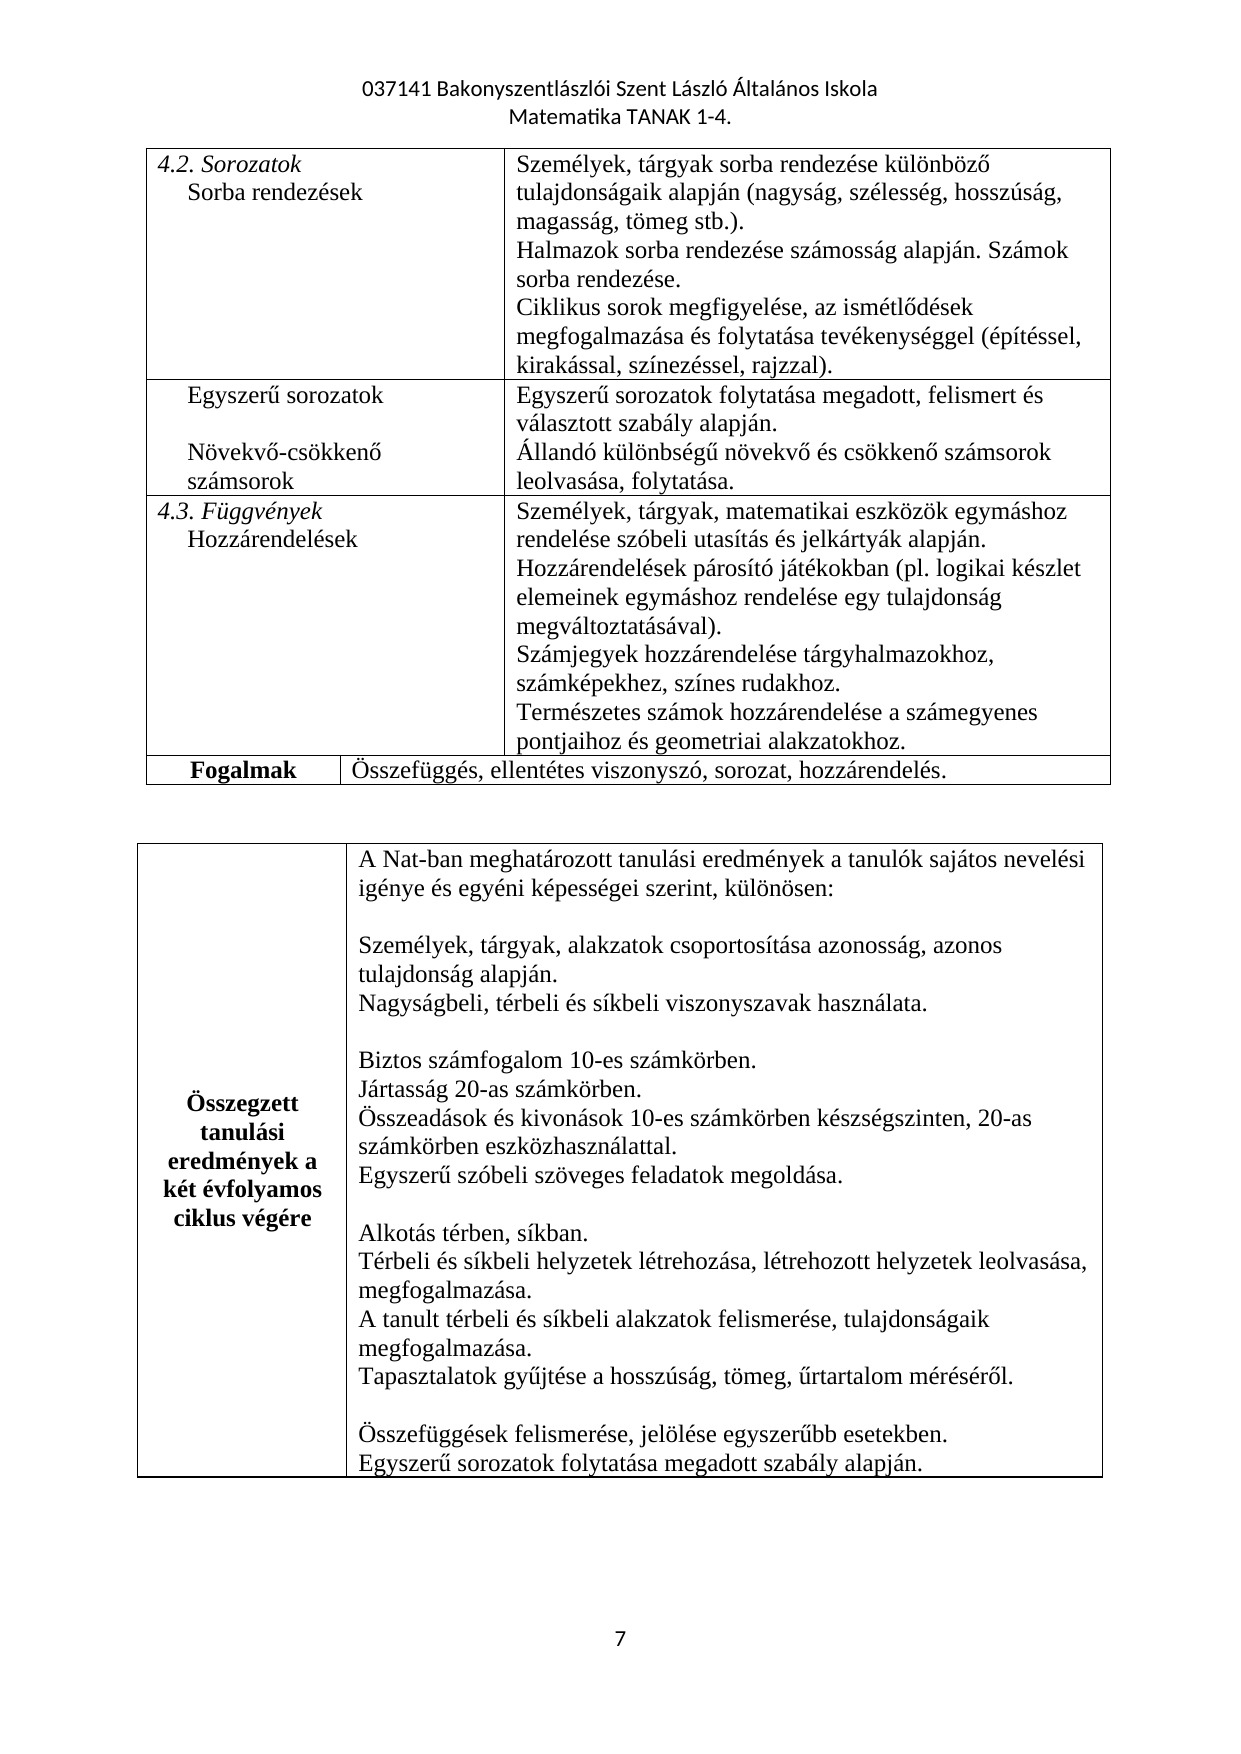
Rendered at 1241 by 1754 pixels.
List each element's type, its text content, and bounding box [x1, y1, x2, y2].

table_cell Személyek, tárgyak sorba rendezése különböző tulajdonságaik alapján (nagyság, szélesség, hosszúság, magasság, tömeg stb.). Halmazok sorba rendezése számosság alapján. Számok sorba rendezése. Ciklikus sorok megfigyelése, az ismétlődések megfogalmazása és folytatása tevékenységgel (építéssel, kirakással, színezéssel, rajzzal). [505, 149, 1110, 379]
table_cell Egyszerű sorozatok folytatása megadott, felismert és választott szabály alapján. Állandó különbségű növekvő és csökkenő számsorok leolvasása, folytatása. [505, 380, 1110, 495]
table_header A Nat-ban meghatározott tanulási eredmények a tanulók sajátos nevelési igénye és egyéni képességei szerint, különösen: Személyek, tárgyak, alakzatok csoportosítása azonosság, azonos tulajdonság alapján. Nagyságbeli, térbeli és síkbeli viszonyszavak használata. Biztos számfogalom 10-es számkörben. Jártasság 20-as számkörben. Összeadások és kivonások 10-es számkörben készségszinten, 20-as számkörben eszközhasználattal. Egyszerű szóbeli szöveges feladatok megoldása. Alkotás térben, síkban. Térbeli és síkbeli helyzetek létrehozása, létrehozott helyzetek leolvasása, megfogalmazása. A tanult térbeli és síkbeli alakzatok felismerése, tulajdonságaik megfogalmazása. Tapasztalatok gyűjtése a hosszúság, tömeg, űrtartalom méréséről. Összefüggések felismerése, jelölése egyszerűbb esetekben. Egyszerű sorozatok folytatása megadott szabály alapján. [347, 844, 1102, 1476]
table_cell Összefüggés, ellentétes viszonyszó, sorozat, hozzárendelés. [341, 756, 1110, 784]
table_cell Egyszerű sorozatok Növekvő-csökkenő számsorok [147, 380, 504, 495]
table_cell Személyek, tárgyak, matematikai eszközök egymáshoz rendelése szóbeli utasítás és jelkártyák alapján. Hozzárendelések párosító játékokban (pl. logikai készlet elemeinek egymáshoz rendelése egy tulajdonság megváltoztatásával). Számjegyek hozzárendelése tárgyhalmazokhoz, számképekhez, színes rudakhoz. Természetes számok hozzárendelése a számegyenes pontjaihoz és geometriai alakzatokhoz. [505, 496, 1110, 754]
table_cell 4.2. Sorozatok Sorba rendezések [147, 149, 504, 379]
table_header Összegzett tanulási eredmények a két évfolyamos ciklus végére [138, 844, 346, 1476]
table_cell Fogalmak [147, 756, 340, 784]
table_cell 4.3. Függvények Hozzárendelések [147, 496, 504, 754]
